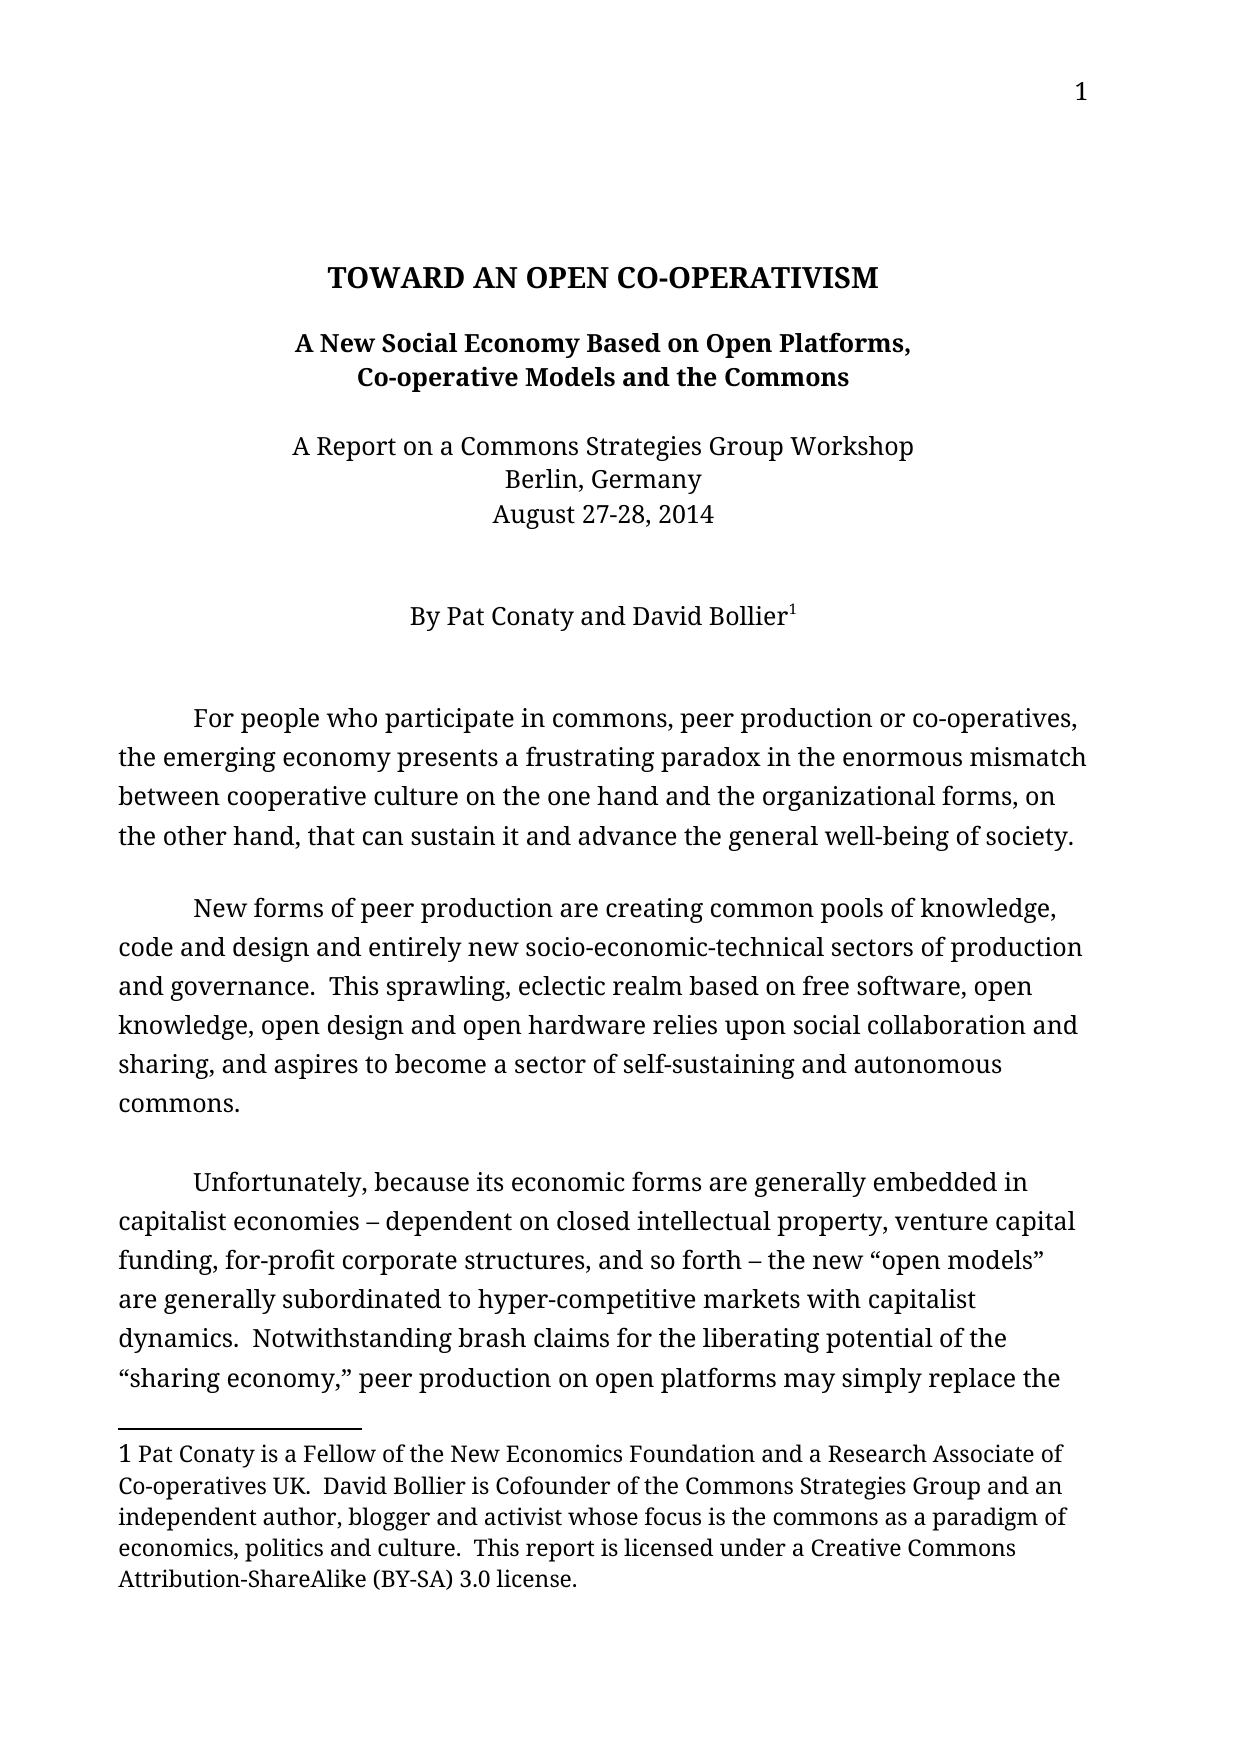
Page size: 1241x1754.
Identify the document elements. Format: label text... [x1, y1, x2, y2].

text Berlin, Germany [118, 462, 1088, 496]
text Co-operative Models and the Commons [118, 360, 1088, 394]
text By Pat Conaty and David Bollier [118, 598, 1088, 632]
text August 27-28, 2014 [118, 496, 1088, 530]
text A New Social Economy Based on Open Platforms, [118, 326, 1088, 360]
text A Report on a Commons Strategies Group Workshop [118, 428, 1088, 462]
text For people who participate in commons, peer production or co-operatives, the emerging economy presents a frustrating paradox in the enormous mismatch between cooperative culture on the one hand and the organizational forms, on the other hand, that can sustain it and advance the general well-being of society. [118, 701, 1088, 852]
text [118, 1164, 1088, 1394]
text TOWARD AN OPEN CO-OPERATIVISM [118, 257, 1088, 297]
text New forms of peer production are creating common pools of knowledge, code and design and entirely new socio-economic-technical sectors of production and governance. This sprawling, eclectic realm based on free software, open knowledge, open design and open hardware relies upon social collaboration and sharing, and aspires to become a sector of self-sustaining and autonomous commons. [118, 890, 1088, 1120]
